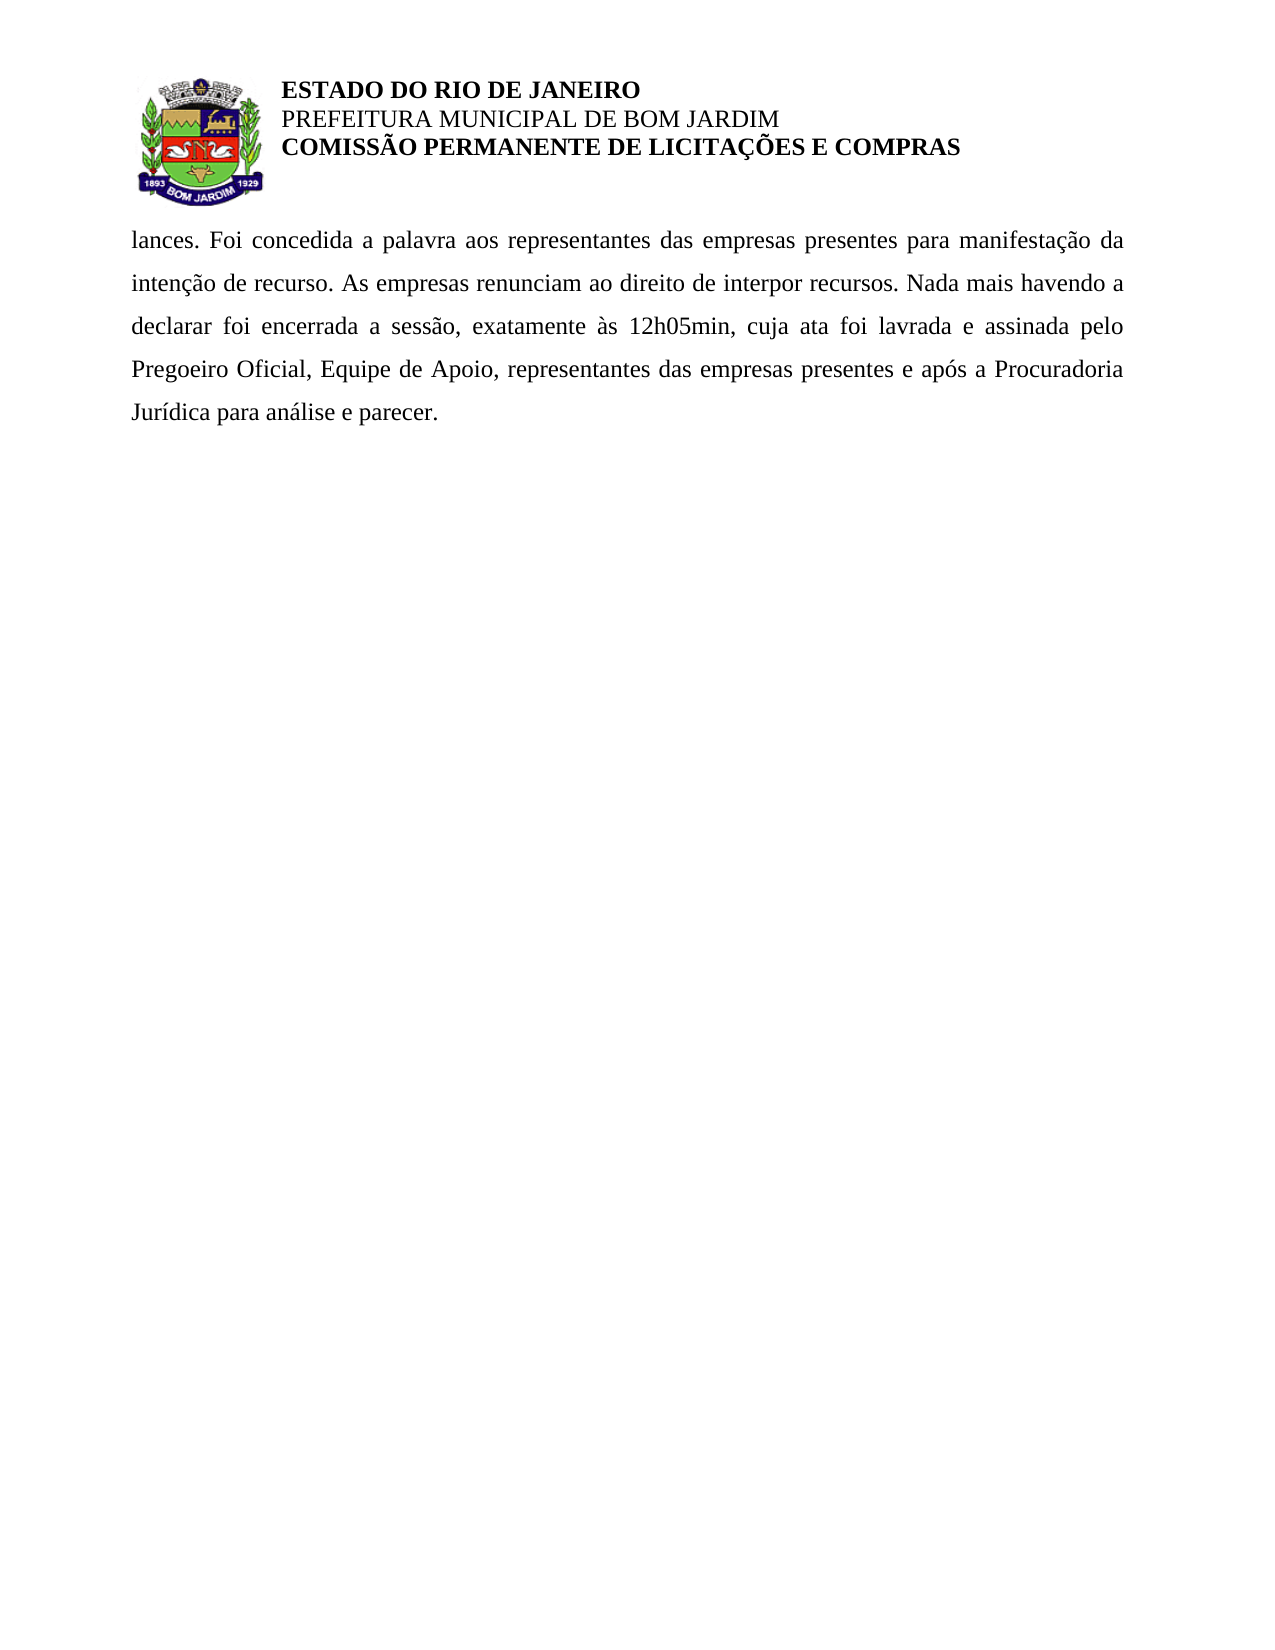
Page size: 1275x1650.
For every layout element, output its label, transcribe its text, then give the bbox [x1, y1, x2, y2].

picture [134, 76, 266, 208]
